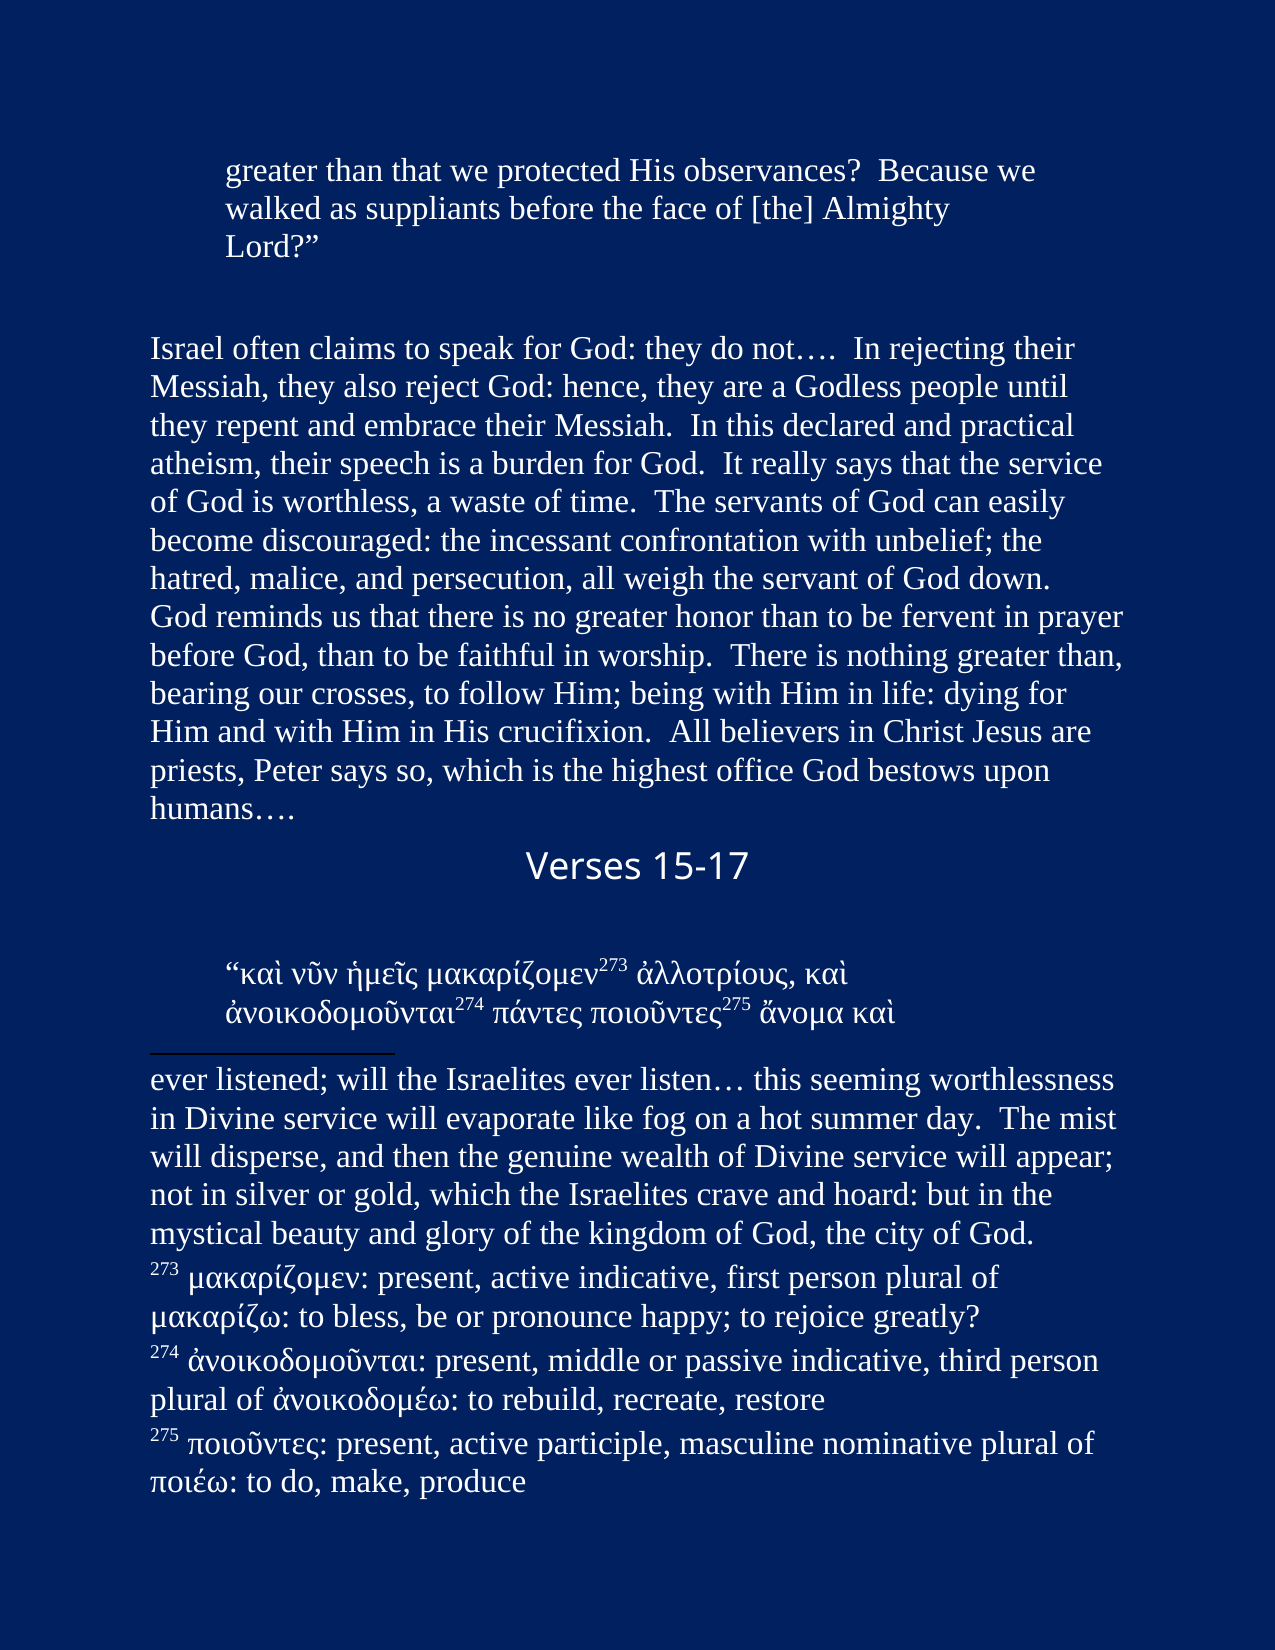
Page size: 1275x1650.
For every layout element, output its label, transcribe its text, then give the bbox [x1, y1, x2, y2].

text Israel often claims to speak for God: they do not…. In rejecting their Messiah, they also reject God: hence, they are a Godless people until they repent and embrace their Messiah. In this declared and practical atheism, their speech is a burden for God. It really says that the service of God is worthless, a waste of time. The servants of God can easily become discouraged: the incessant confrontation with unbelief; the hatred, malice, and persecution, all weigh the servant of God down. God reminds us that there is no greater honor than to be fervent in prayer before God, than to be faithful in worship. There is nothing greater than, bearing our crosses, to follow Him; being with Him in life: dying for Him and with Him in His crucifixion. All believers in Christ Jesus are priests, Peter says so, which is the highest office God bestows upon humans…. [150, 328, 1125, 827]
text Verses 15-17 [150, 839, 1125, 890]
text “καὶ νῦν ἡμεῖς μακαρίζομεν ἀλλοτρίους, καὶ ἀνοικοδομοῦνται πάντες ποιοῦντες ἄνομα καὶ ἀντέστησαν τῷ Θεῷ καὶ ἐσώθησαν. ταῦτα κατελάλησαν οἱ φοβούμενοι τὸν Κύριον, ἕκαστος πρὸς τὸν πλησίον αὐτοῦ· καὶ προσέσχε Κύριος καὶ εἰσήκουσε καὶ ἔγραψε βιβλίον μνημοσύνου ἐνώπιον αὐτοῦ τοῖς φοβουμένοις τὸν Κύριον καὶ εὐλαβουμένοις τὸ ὄνομα αὐτοῦ. καὶ ἔσονταί μοι, λέγει Κύριος παντοκράτωρ, εἰς ἡμέραν, ἣν ἐγὼ ποιῶ εἰς περιποίησιν, καὶ αἱρετιῶ αὐτοὺς ὃν τρόπον αἱρετίζει ἄνθρωπος τὸν υἱὸν αὐτοῦ τὸν δουλεύοντα αὐτῷ.” [225, 953, 1050, 1030]
text “You weighed Me down by your words against Me, says [the] Lord. You said, in what spoke we against You? You said, the server of God [is] worthless. What [honor is] greater than that we protected His observances? Because we walked as suppliants before the face of [the] Almighty Lord?” [225, 150, 1050, 265]
